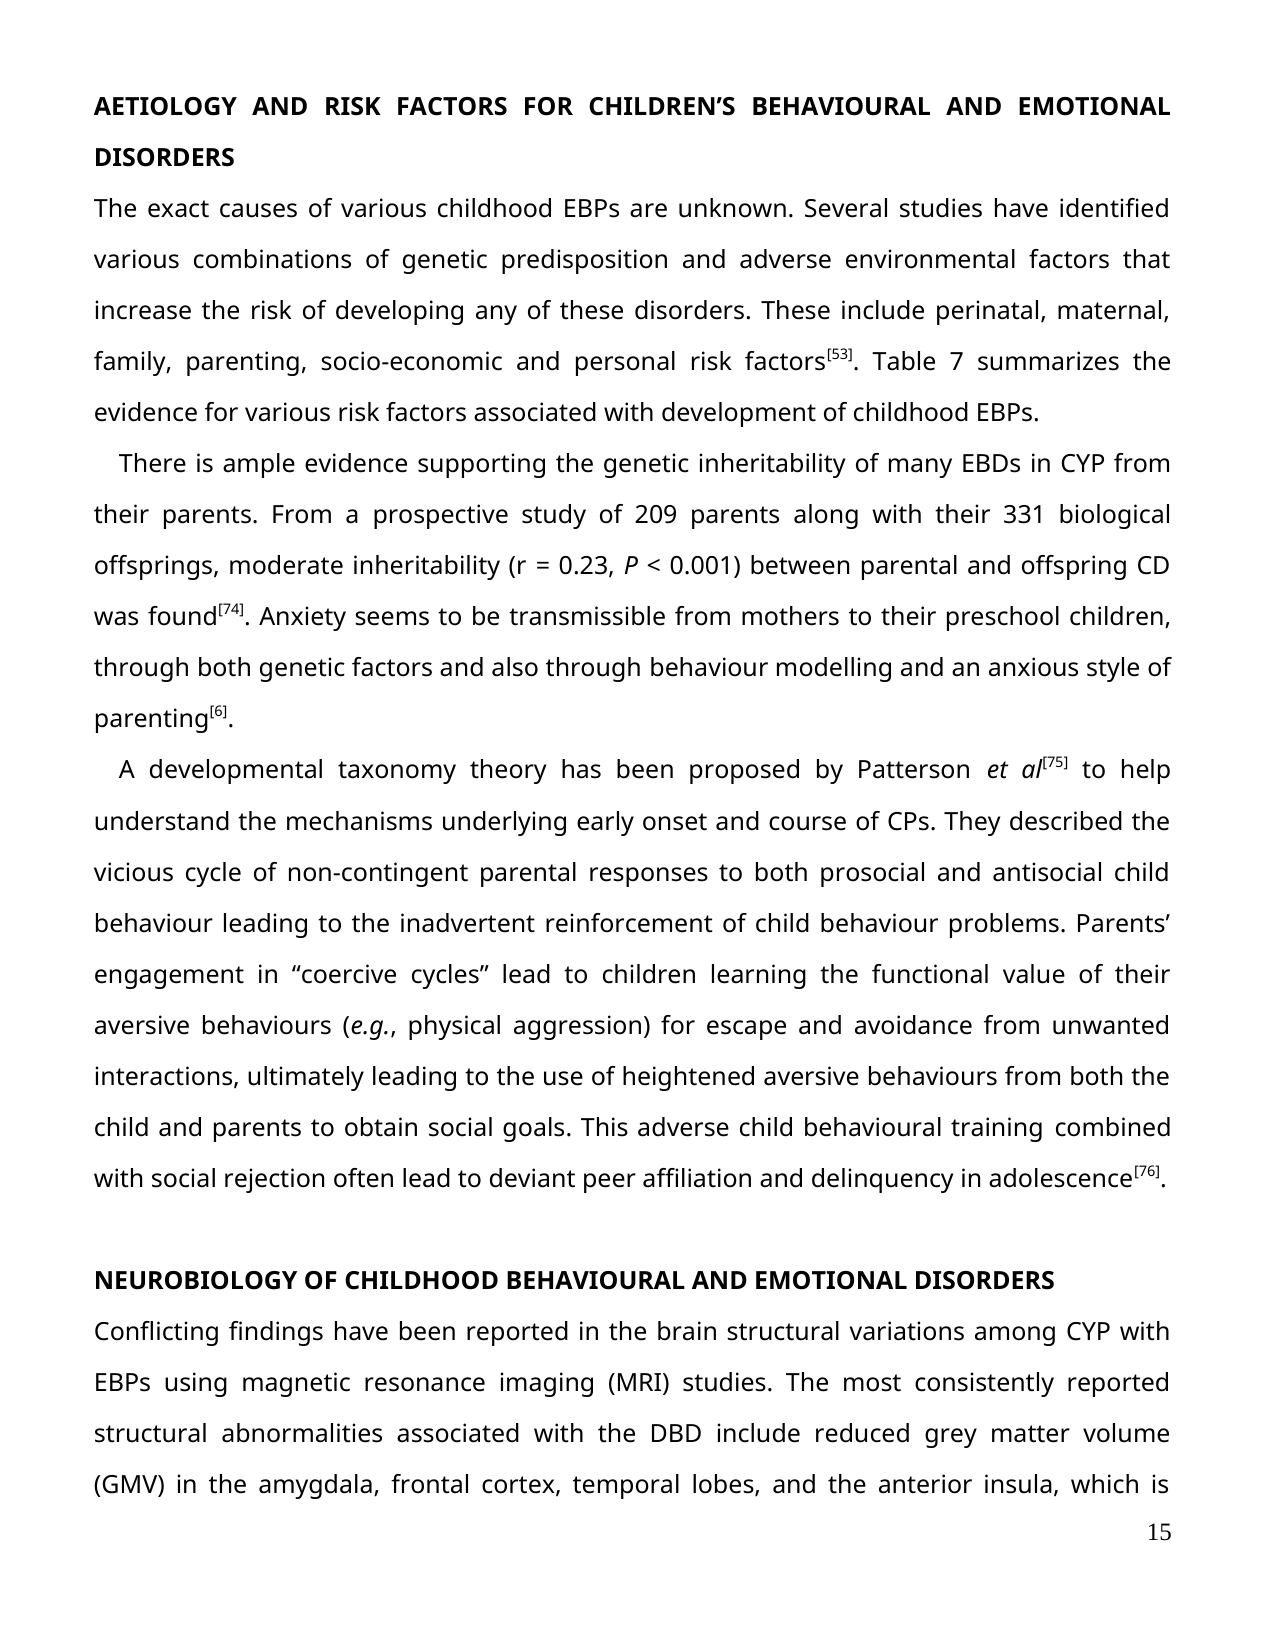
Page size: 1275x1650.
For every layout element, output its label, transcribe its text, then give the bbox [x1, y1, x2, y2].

text There is ample evidence supporting the genetic inheritability of many EBDs in CYP from their parents. From a prospective study of 209 parents along with their 331 biological offsprings, moderate inheritability (r = 0.23, P < 0.001) between parental and offspring CD was found[74]. Anxiety seems to be transmissible from mothers to their preschool children, through both genetic factors and also through behaviour modelling and an anxious style of parenting[6]. [94, 446, 1172, 735]
text A developmental taxonomy theory has been proposed by Patterson et al[75] to help understand the mechanisms underlying early onset and course of CPs. They described the vicious cycle of non-contingent parental responses to both prosocial and antisocial child behaviour leading to the inadvertent reinforcement of child behaviour problems. Parents’ engagement in “coercive cycles” lead to children learning the functional value of their aversive behaviours (e.g., physical aggression) for escape and avoidance from unwanted interactions, ultimately leading to the use of heightened aversive behaviours from both the child and parents to obtain social goals. This adverse child behavioural training combined with social rejection often lead to deviant peer affiliation and delinquency in adolescence[76]. [94, 752, 1172, 1194]
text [94, 1314, 1172, 1501]
text AETIOLOGY AND RISK FACTORS FOR CHILDREN’S BEHAVIOURAL AND EMOTIONAL DISORDERS [94, 89, 1172, 174]
text The exact causes of various childhood EBPs are unknown. Several studies have identified various combinations of genetic predisposition and adverse environmental factors that increase the risk of developing any of these disorders. These include perinatal, maternal, family, parenting, socio-economic and personal risk factors[53]. Table 7 summarizes the evidence for various risk factors associated with development of childhood EBPs. [94, 191, 1172, 429]
text NEUROBIOLOGY OF CHILDHOOD BEHAVIOURAL AND EMOTIONAL DISORDERS [94, 1263, 1172, 1297]
